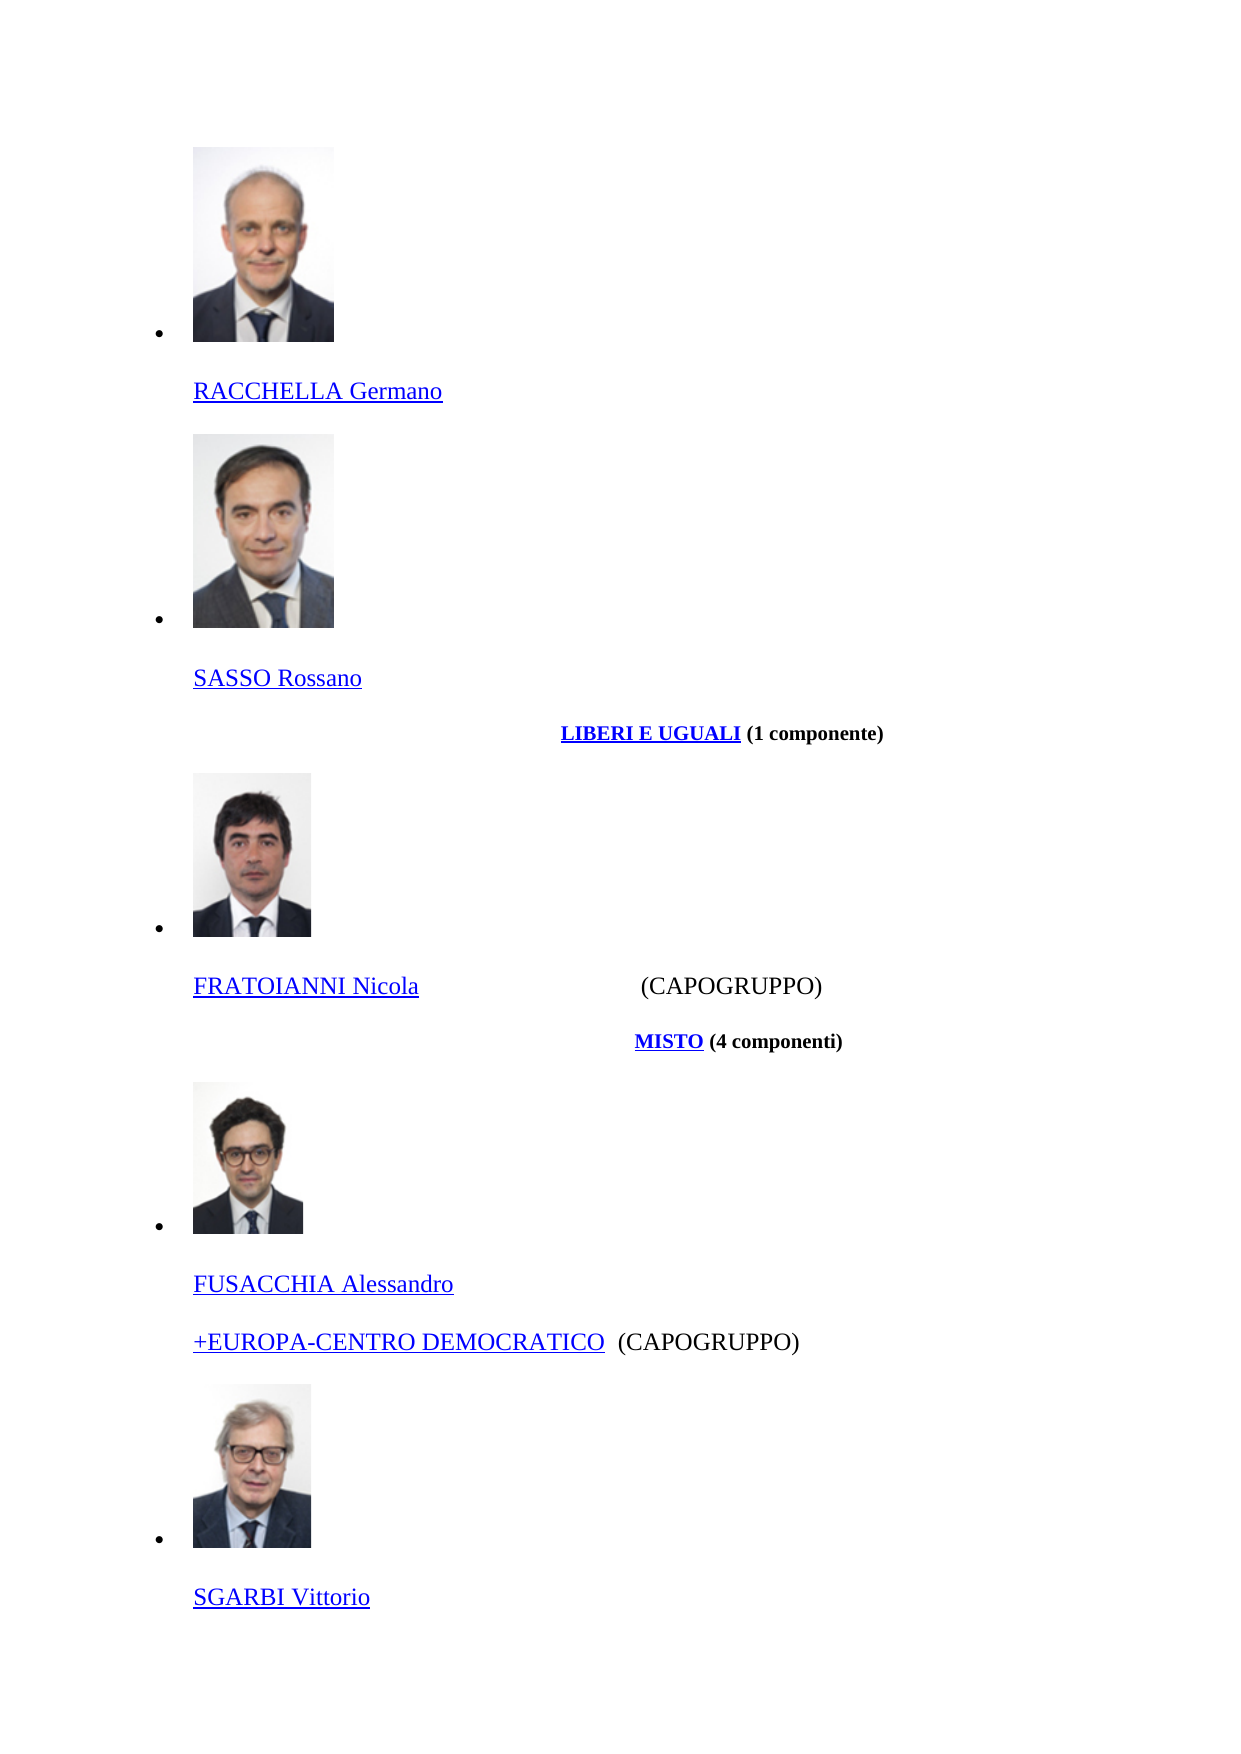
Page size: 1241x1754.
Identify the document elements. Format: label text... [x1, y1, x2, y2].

text SGARBI Vittorio [193, 1582, 1122, 1611]
text MISTO (4 componenti) [118, 1029, 1122, 1053]
text RACCHELLA Germano [193, 376, 1122, 405]
picture [193, 147, 334, 342]
text FRATOIANNI Nicola (CAPOGRUPPO) [193, 971, 1122, 1000]
text FUSACCHIA Alessandro [193, 1269, 1122, 1298]
picture [193, 1384, 312, 1548]
text LIBERI E UGUALI (1 componente) [487, 721, 1122, 745]
text +EUROPA-CENTRO DEMOCRATICO (CAPOGRUPPO) [193, 1327, 1122, 1356]
text SASSO Rossano [193, 663, 1122, 692]
picture [193, 434, 334, 628]
picture [193, 1082, 304, 1234]
picture [193, 773, 312, 937]
